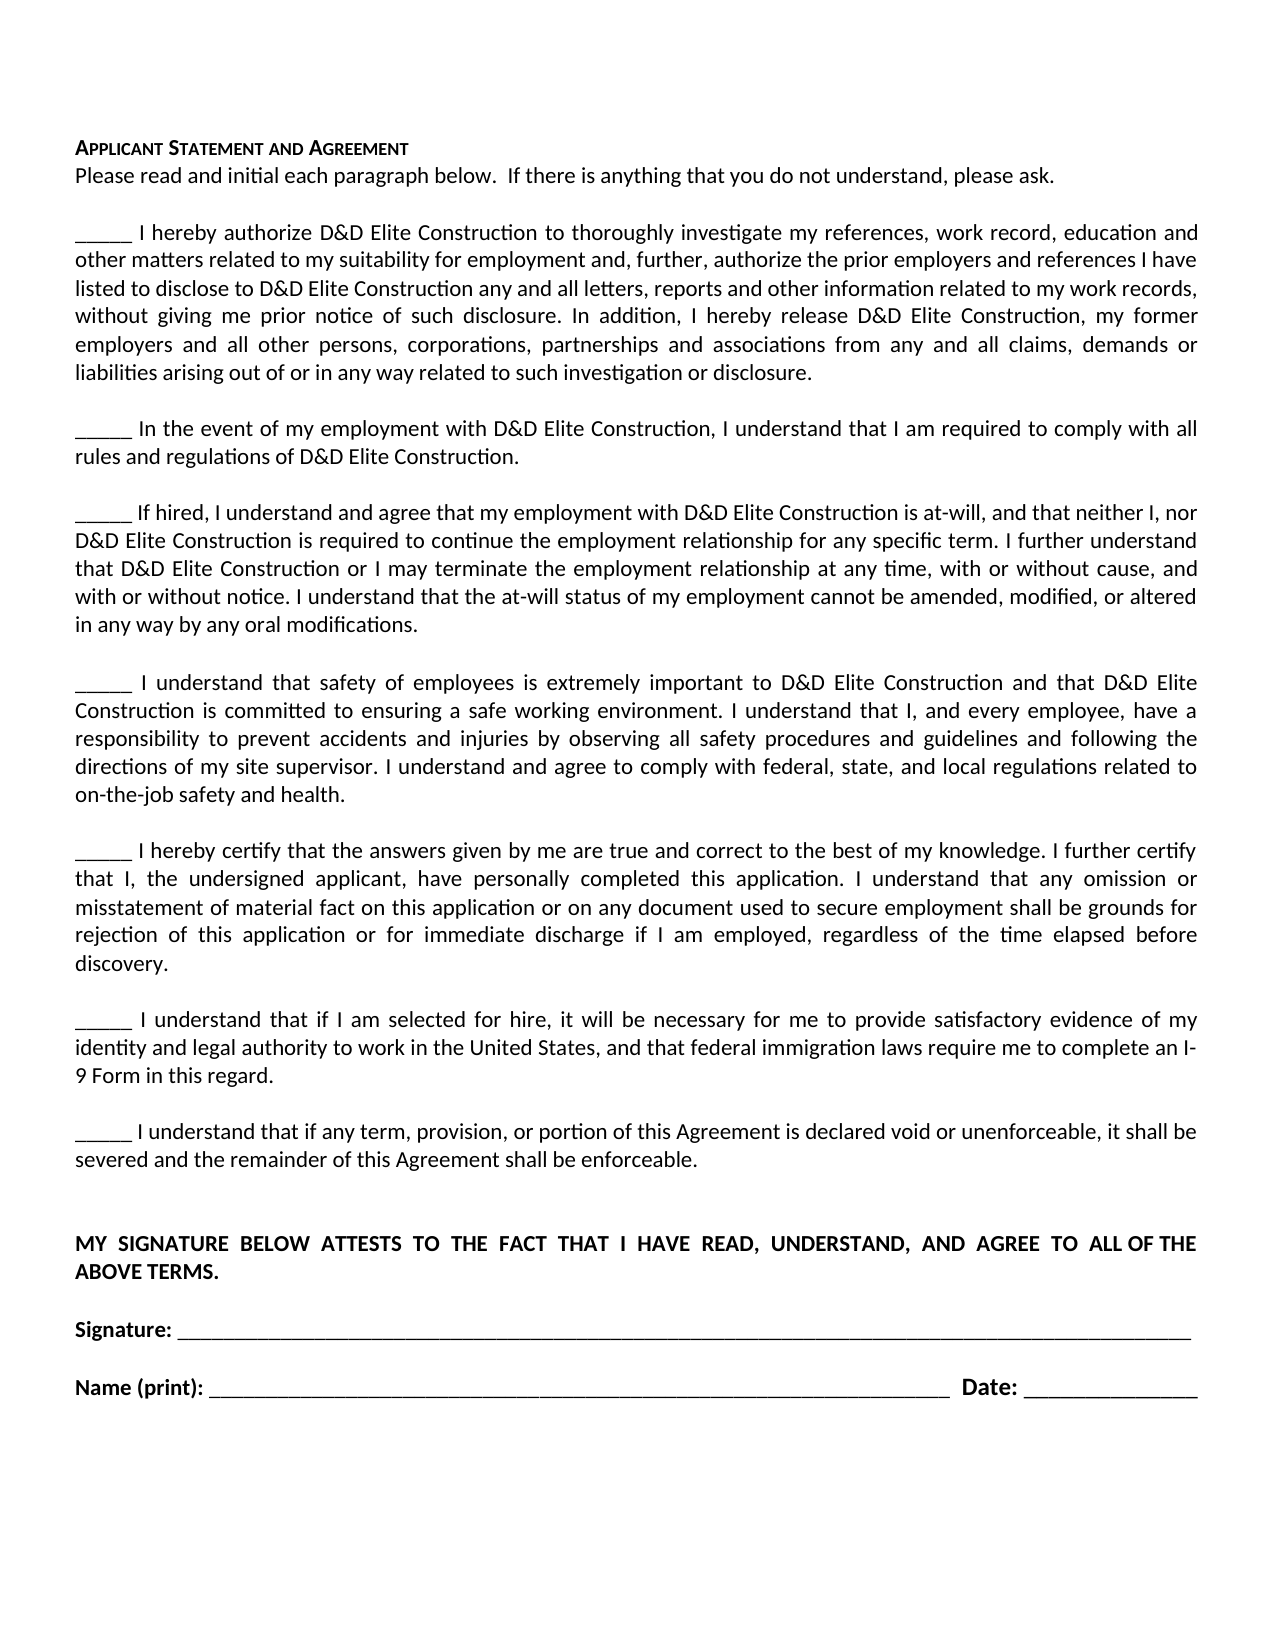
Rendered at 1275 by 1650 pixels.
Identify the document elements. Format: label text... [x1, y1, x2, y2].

text _____ If hired, I understand and agree that my employment with D&D Elite Construction is at-will, and that neither I, nor D&D Elite Construction is required to continue the employment relationship for any specific term. I further understand that D&D Elite Construction or I may terminate the employment relationship at any time, with or without cause, and with or without notice. I understand that the at-will status of my employment cannot be amended, modified, or altered in any way by any oral modifications. [75, 498, 1200, 638]
text _____ In the event of my employment with D&D Elite Construction, I understand that I am required to comply with all rules and regulations of D&D Elite Construction. [75, 414, 1200, 470]
text _____ I hereby certify that the answers given by me are true and correct to the best of my knowledge. I further certify that I, the undersigned applicant, have personally completed this application. I understand that any omission or misstatement of material fact on this application or on any document used to secure employment shall be grounds for rejection of this application or for immediate discharge if I am employed, regardless of the time elapsed before discovery. [75, 837, 1200, 977]
subtitle MY SIGNATURE BELOW ATTESTS TO THE FACT THAT I HAVE READ, UNDERSTAND, AND AGREE TO ALL OF THE ABOVE TERMS. [75, 1229, 1200, 1285]
subtitle Applicant Statement and Agreement [75, 133, 1200, 162]
text _____ I hereby authorize D&D Elite Construction to thoroughly investigate my references, work record, education and other matters related to my suitability for employment and, further, authorize the prior employers and references I have listed to disclose to D&D Elite Construction any and all letters, reports and other information related to my work records, without giving me prior notice of such disclosure. In addition, I hereby release D&D Elite Construction, my former employers and all other persons, corporations, partnerships and associations from any and all claims, demands or liabilities arising out of or in any way related to such investigation or disclosure. [75, 218, 1200, 386]
subtitle Name (print): _________________________________________________________________ Date: ______________ [75, 1371, 1200, 1402]
text _____ I understand that if I am selected for hire, it will be necessary for me to provide satisfactory evidence of my identity and legal authority to work in the United States, and that federal immigration laws require me to complete an I-9 Form in this regard. [75, 1005, 1200, 1089]
text _____ I understand that if any term, provision, or portion of this Agreement is declared void or unenforceable, it shall be severed and the remainder of this Agreement shall be enforceable. [75, 1117, 1200, 1173]
text _____ I understand that safety of employees is extremely important to D&D Elite Construction and that D&D Elite Construction is committed to ensuring a safe working environment. I understand that I, and every employee, have a responsibility to prevent accidents and injuries by observing all safety procedures and guidelines and following the directions of my site supervisor. I understand and agree to comply with federal, state, and local regulations related to on-the-job safety and health. [75, 668, 1200, 808]
text Please read and initial each paragraph below. If there is anything that you do not understand, please ask. [75, 162, 1200, 189]
subtitle Signature: _________________________________________________________________________________________ [75, 1315, 1200, 1343]
